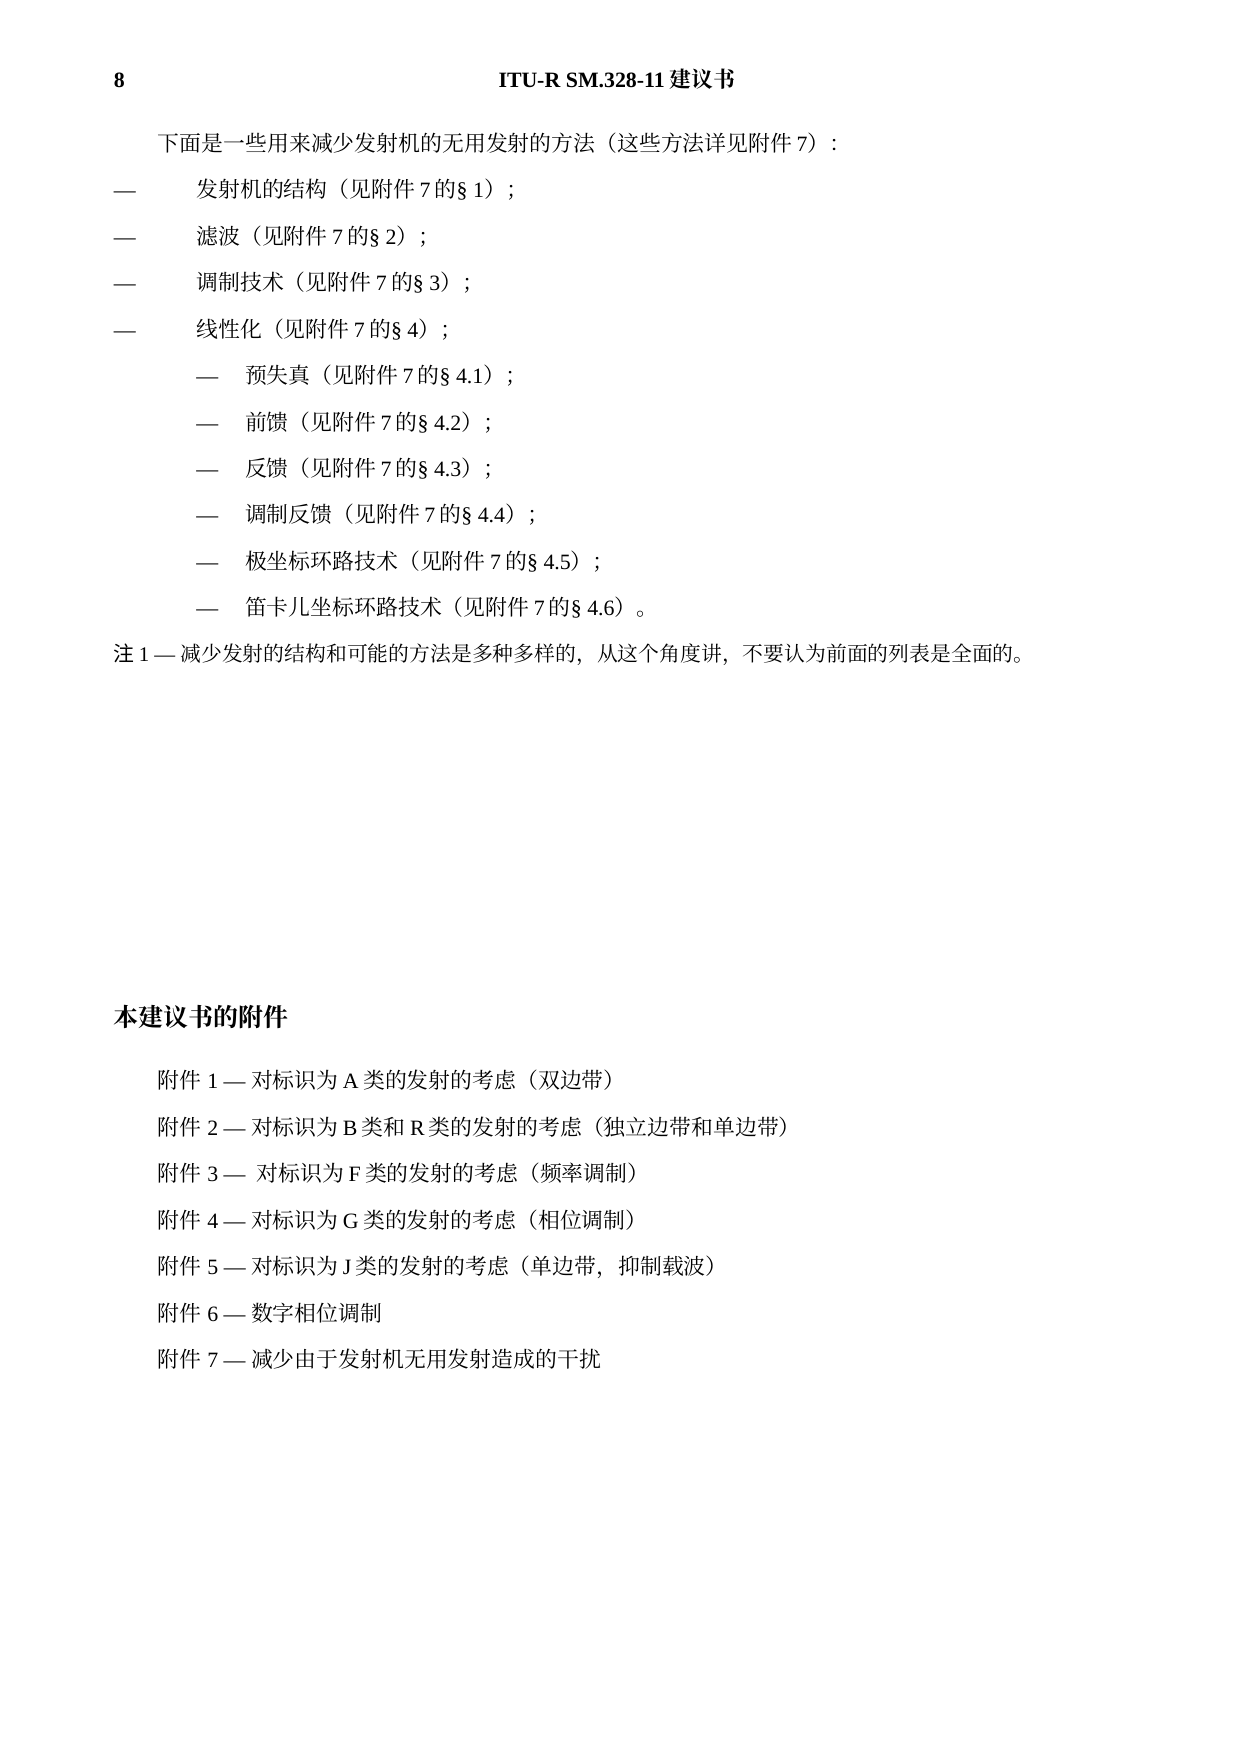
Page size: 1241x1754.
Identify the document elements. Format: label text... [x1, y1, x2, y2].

text — 发射机的结构（见附件7的§ 1）； [113, 171, 1127, 205]
text — 前馈（见附件7的§ 4.2）； [113, 403, 1127, 437]
text — 滤波（见附件7的§ 2）； [113, 218, 1127, 252]
text 本建议书的附件 [113, 982, 1127, 1050]
text 注1 — 减少发射的结构和可能的方法是多种多样的，从这个角度讲，不要认为前面的列表是全面的。 [113, 636, 1127, 670]
text — 线性化（见附件7的§ 4）； [113, 311, 1127, 344]
text 下面是一些用来减少发射机的无用发射的方法（这些方法详见附件7）： [113, 125, 1127, 159]
text — 极坐标环路技术（见附件7的§ 4.5）； [113, 543, 1127, 577]
text 附件 7 — 减少由于发射机无用发射造成的干扰 [113, 1341, 1127, 1375]
text — 调制技术（见附件7的§ 3）； [113, 264, 1127, 298]
text 附件 1 — 对标识为A类的发射的考虑（双边带） [113, 1062, 1127, 1096]
text — 调制反馈（见附件7的§ 4.4）； [113, 496, 1127, 530]
text 附件 4 — 对标识为G类的发射的考虑（相位调制） [113, 1202, 1127, 1236]
text 附件 2 — 对标识为B类和R类的发射的考虑（独立边带和单边带） [113, 1109, 1127, 1143]
text 附件 3 — 对标识为F类的发射的考虑（频率调制） [113, 1155, 1127, 1189]
text — 笛卡儿坐标环路技术（见附件7的§ 4.6）。 [113, 589, 1127, 623]
text — 预失真（见附件7的§ 4.1）； [113, 357, 1127, 391]
text — 反馈（见附件7的§ 4.3）； [113, 450, 1127, 484]
text 附件 6 — 数字相位调制 [113, 1294, 1127, 1328]
text 附件 5 — 对标识为J类的发射的考虑（单边带，抑制载波） [113, 1248, 1127, 1282]
